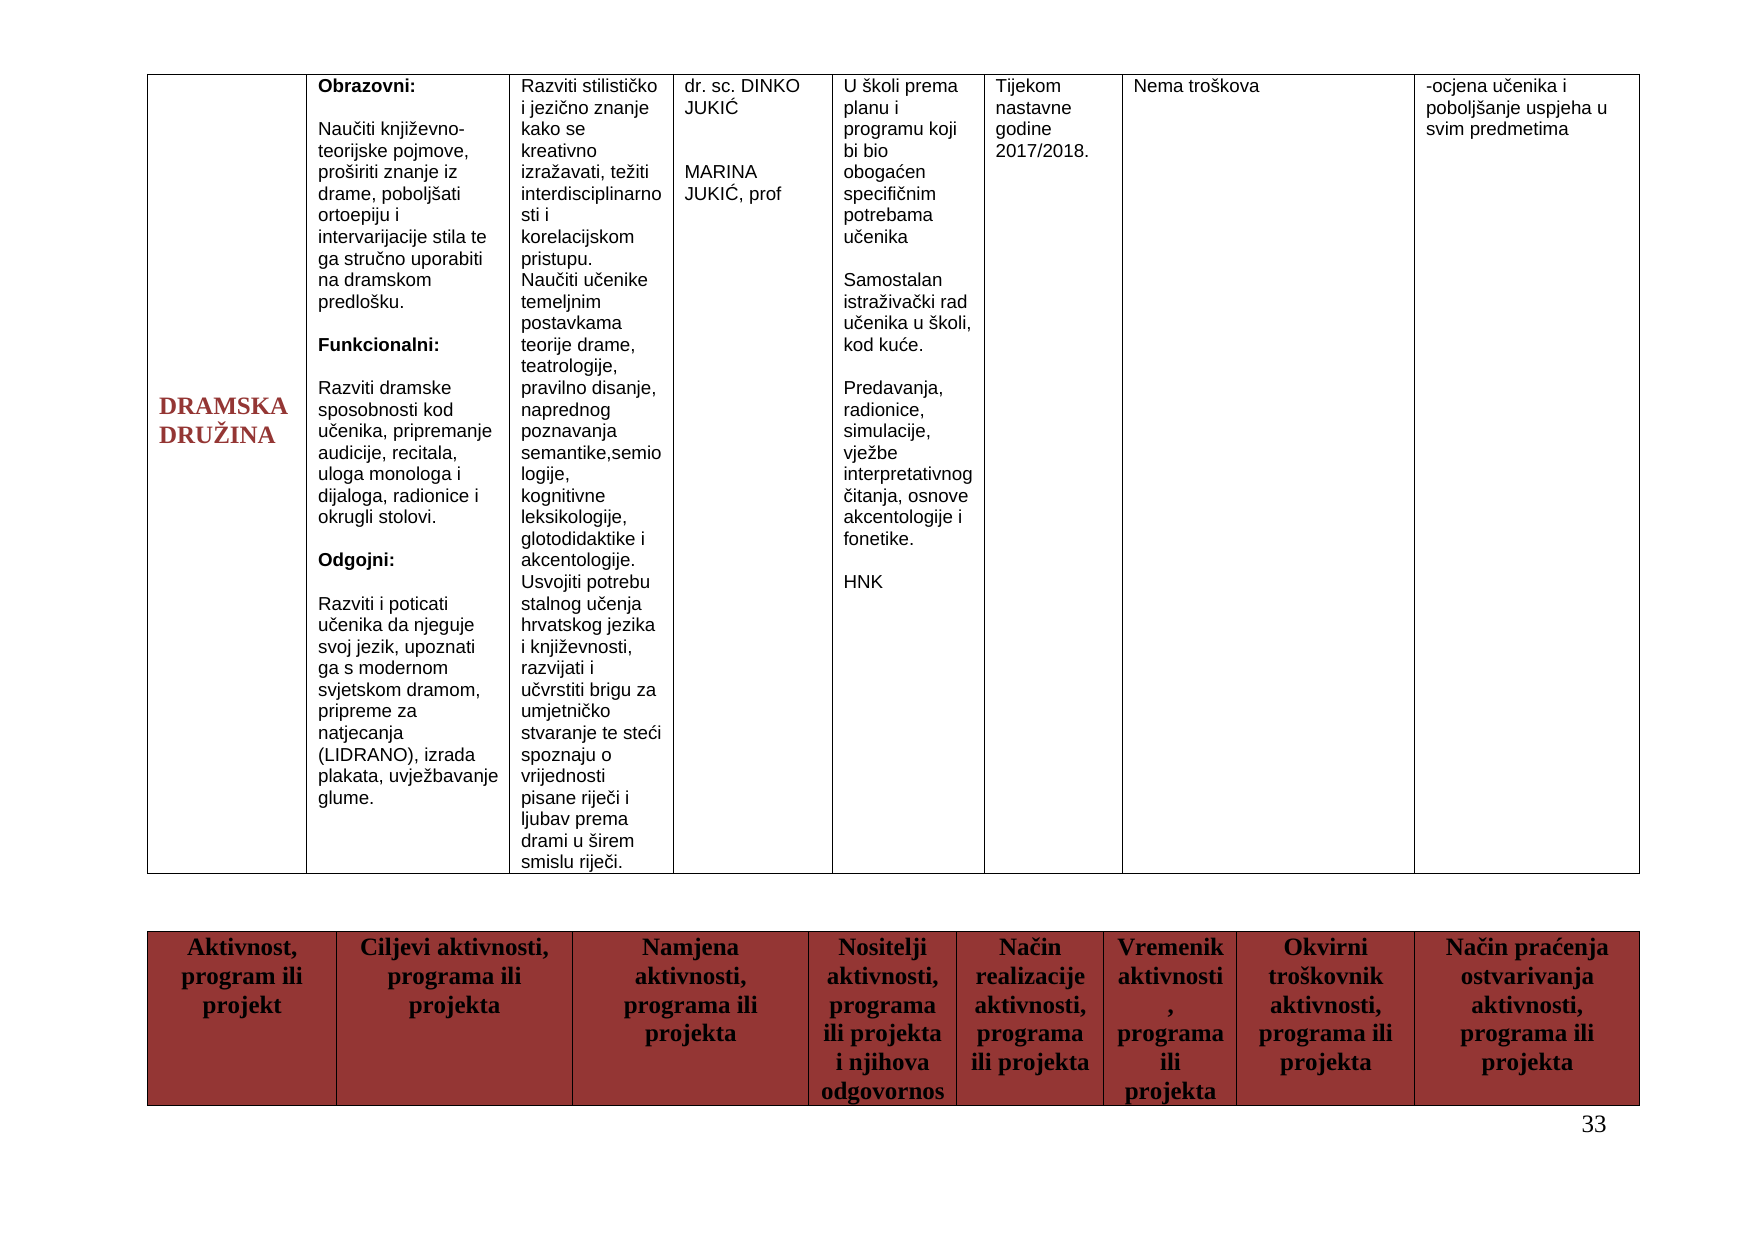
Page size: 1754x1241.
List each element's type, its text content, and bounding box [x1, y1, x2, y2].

table_cell DRAMSKA DRUŽINA [148, 75, 306, 873]
table_cell Obrazovni: Naučiti književno-teorijske pojmove, proširiti znanje iz drame, poboljšati ortoepiju i intervarijacije stila te ga stručno uporabiti na dramskom predlošku. Funkcionalni: Razviti dramske sposobnosti kod učenika, pripremanje audicije, recitala, uloga monologa i dijaloga, radionice i okrugli stolovi. Odgojni: Razviti i poticati učenika da njeguje svoj jezik, upoznati ga s modernom svjetskom dramom, pripreme za natjecanja (LIDRANO), izrada plakata, uvježbavanje glume. [307, 75, 509, 873]
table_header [1415, 932, 1639, 1105]
table_cell Tijekom nastavne godine 2017/2018. [985, 75, 1122, 873]
table_cell U školi prema planu i programu koji bi bio obogaćen specifičnim potrebama učenika Samostalan istraživački rad učenika u školi, kod kuće. Predavanja, radionice, simulacije, vježbe interpretativnog čitanja, osnove akcentologije i fonetike. HNK [833, 75, 984, 873]
table_cell dr. sc. DINKO JUKIĆ MARINA JUKIĆ, prof [674, 75, 832, 873]
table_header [337, 932, 572, 1105]
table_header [1104, 932, 1236, 1105]
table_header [1237, 932, 1414, 1105]
table_cell Razviti stilističko i jezično znanje kako se kreativno izražavati, težiti interdisciplinarnosti i korelacijskom pristupu. Naučiti učenike temeljnim postavkama teorije drame, teatrologije, pravilno disanje, naprednog poznavanja semantike,semiologije, kognitivne leksikologije, glotodidaktike i akcentologije. Usvojiti potrebu stalnog učenja hrvatskog jezika i književnosti, razvijati i učvrstiti brigu za umjetničko stvaranje te steći spoznaju o vrijednosti pisane riječi i ljubav prema drami u širem smislu riječi. [510, 75, 673, 873]
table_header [573, 932, 808, 1105]
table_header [148, 932, 336, 1105]
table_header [809, 932, 956, 1105]
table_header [957, 932, 1103, 1105]
table_cell -ocjena učenika i poboljšanje uspjeha u svim predmetima [1415, 75, 1639, 873]
table_cell Nema troškova [1123, 75, 1414, 873]
